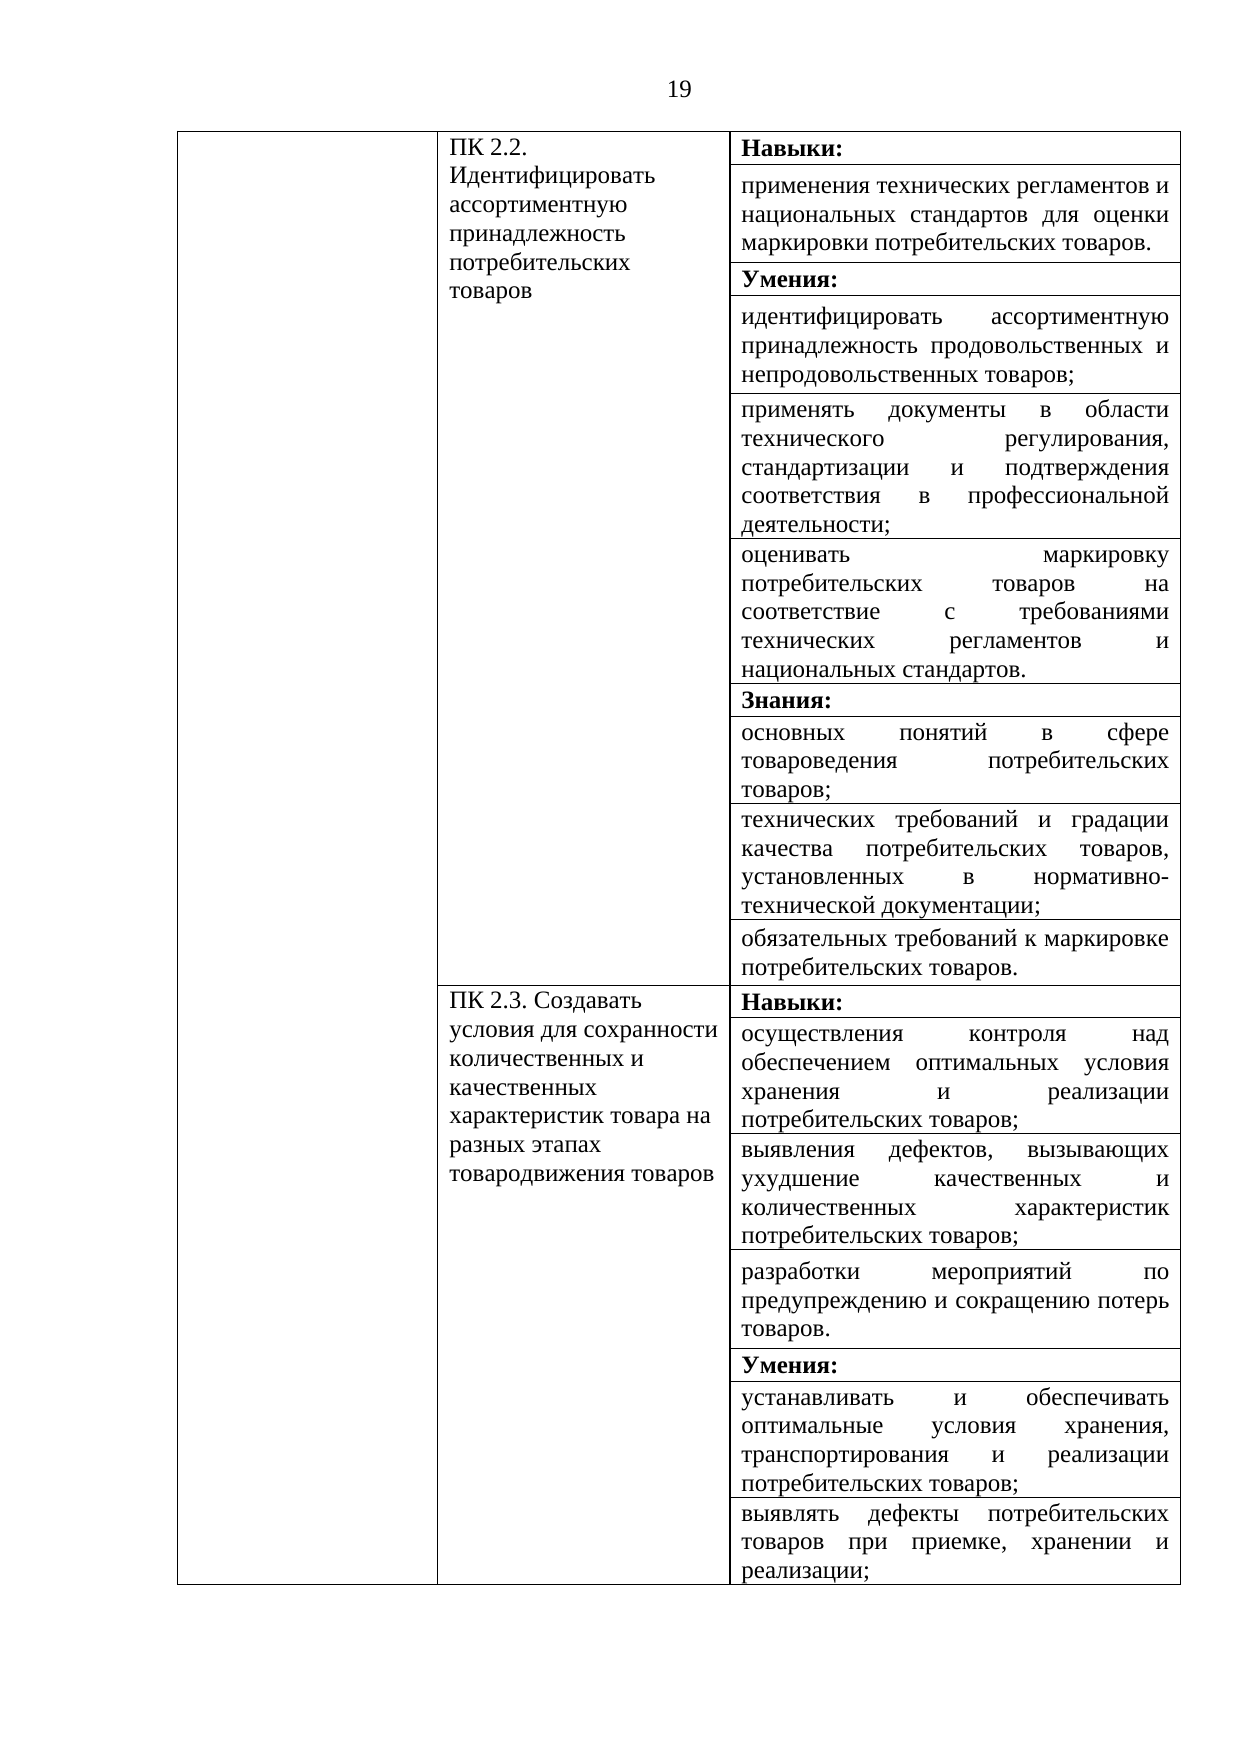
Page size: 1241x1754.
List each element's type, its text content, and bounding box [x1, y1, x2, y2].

table_cell применять документы в области технического регулирования, стандартизации и подтверждения соответствия в профессиональной деятельности; [731, 394, 1180, 538]
table_cell обязательных требований к маркировке потребительских товаров. [731, 920, 1180, 984]
table_cell ПК 2.2. Идентифицировать ассортиментную принадлежность потребительских товаров [438, 132, 729, 984]
table_cell разработки мероприятий по предупреждению и сокращению потерь товаров. [731, 1250, 1180, 1348]
table_cell выявлять дефекты потребительских товаров при приемке, хранении и реализации; [731, 1498, 1180, 1584]
table_cell применения технических регламентов и национальных стандартов для оценки маркировки потребительских товаров. [731, 165, 1180, 262]
table_cell Умения: [731, 263, 1180, 295]
table_cell основных понятий в сфере товароведения потребительских товаров; [731, 717, 1180, 803]
table_cell Навыки: [731, 986, 1180, 1017]
table_cell идентифицировать ассортиментную принадлежность продовольственных и непродовольственных товаров; [731, 296, 1180, 393]
table_cell устанавливать и обеспечивать оптимальные условия хранения, транспортирования и реализации потребительских товаров; [731, 1382, 1180, 1497]
table_cell Навыки: [731, 132, 1180, 163]
table_cell выявления дефектов, вызывающих ухудшение качественных и количественных характеристик потребительских товаров; [731, 1134, 1180, 1249]
table_cell ПК 2.3. Создавать условия для сохранности количественных и качественных характеристик товара на разных этапах товародвижения товаров [438, 986, 729, 1584]
table_cell Знания: [731, 684, 1180, 716]
table_cell технических требований и градации качества потребительских товаров, установленных в нормативно-технической документации; [731, 804, 1180, 919]
table_cell осуществления контроля над обеспечением оптимальных условия хранения и реализации потребительских товаров; [731, 1018, 1180, 1133]
table_cell Умения: [731, 1349, 1180, 1381]
table_cell оценивать маркировку потребительских товаров на соответствие с требованиями технических регламентов и национальных стандартов. [731, 539, 1180, 683]
